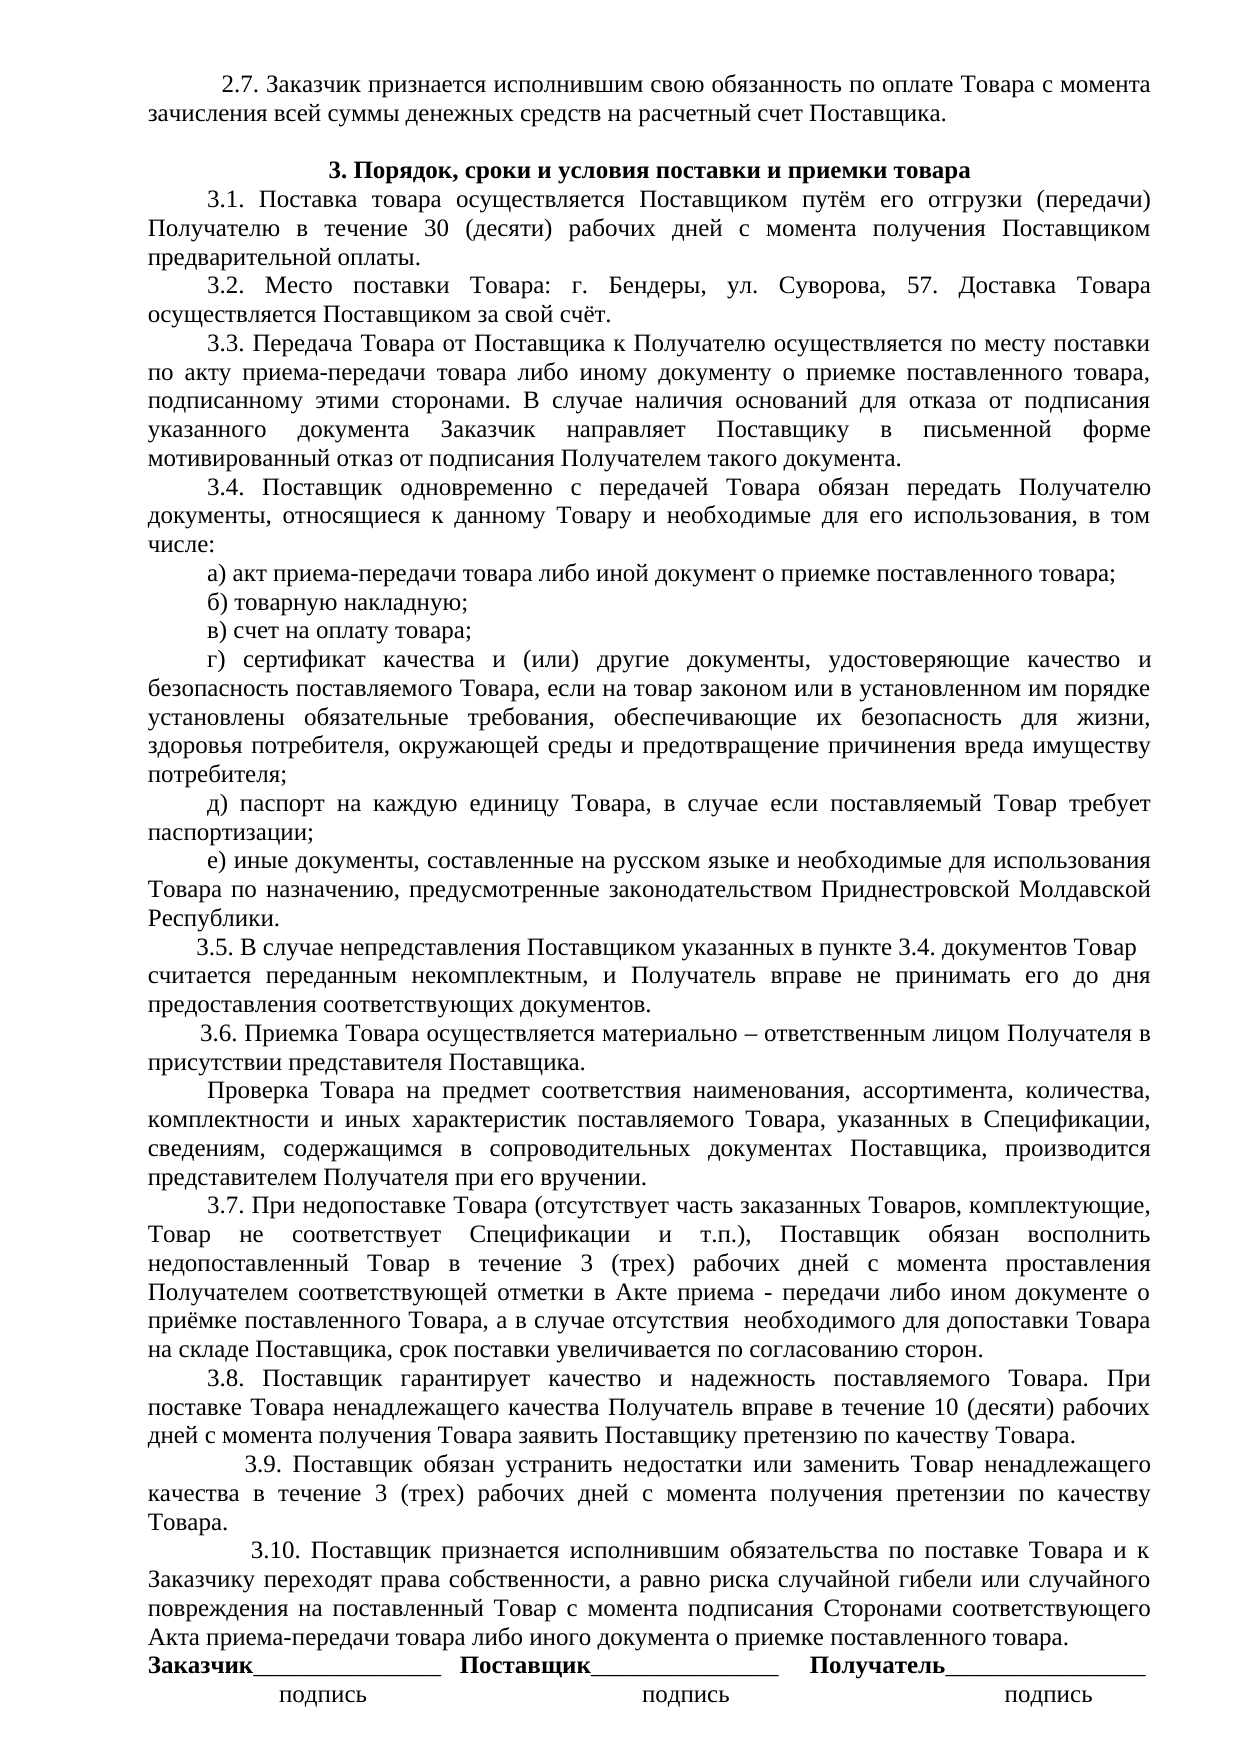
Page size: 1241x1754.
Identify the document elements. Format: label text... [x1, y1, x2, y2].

text Заказчик_______________ Поставщик_______________ Получатель________________ [148, 1650, 1152, 1679]
text считается переданным некомплектным, и Получатель вправе не принимать его до дня предоставления соответствующих документов. [148, 960, 1152, 1018]
text г) сертификат качества и (или) другие документы, удостоверяющие качество и безопасность поставляемого Товара, если на товар законом или в установленном им порядке установлены обязательные требования, обеспечивающие их безопасность для жизни, здоровья потребителя, окружающей среды и предотвращение причинения вреда имуществу потребителя; [148, 644, 1152, 788]
text 2.7. Заказчик признается исполнившим свою обязанность по оплате Товара с момента зачисления всей суммы денежных средств на расчетный счет Поставщика. [148, 69, 1152, 127]
text подпись подпись подпись [148, 1679, 1152, 1708]
text 3.3. Передача Товара от Поставщика к Получателю осуществляется по месту поставки по акту приема-передачи товара либо иному документу о приемке поставленного товара, подписанному этими сторонами. В случае наличия оснований для отказа от подписания указанного документа Заказчик направляет Поставщику в письменной форме мотивированный отказ от подписания Получателем такого документа. [148, 328, 1152, 472]
text 3.8. Поставщик гарантирует качество и надежность поставляемого Товара. При поставке Товара ненадлежащего качества Получатель вправе в течение 10 (десяти) рабочих дней с момента получения Товара заявить Поставщику претензию по качеству Товара. [148, 1363, 1152, 1449]
text 3.2. Место поставки Товара: г. Бендеры, ул. Суворова, 57. Доставка Товара осуществляется Поставщиком за свой счёт. [148, 270, 1152, 328]
text Проверка Товара на предмет соответствия наименования, ассортимента, количества, комплектности и иных характеристик поставляемого Товара, указанных в Спецификации, сведениям, содержащимся в сопроводительных документах Поставщика, производится представителем Получателя при его вручении. [148, 1075, 1152, 1190]
text 3.10. Поставщик признается исполнившим обязательства по поставке Товара и к Заказчику переходят права собственности, а равно риска случайной гибели или случайного повреждения на поставленный Товар с момента подписания Сторонами соответствующего Акта приема-передачи товара либо иного документа о приемке поставленного товара. [148, 1535, 1152, 1650]
text е) иные документы, составленные на русском языке и необходимые для использования Товара по назначению, предусмотренные законодательством Приднестровской Молдавской Республики. [148, 845, 1152, 932]
text 3.5. В случае непредставления Поставщиком указанных в пункте 3.4. документов Товар [148, 932, 1152, 960]
text 3.6. Приемка Товара осуществляется материально – ответственным лицом Получателя в присутствии представителя Поставщика. [148, 1018, 1152, 1075]
text 3.9. Поставщик обязан устранить недостатки или заменить Товар ненадлежащего качества в течение 3 (трех) рабочих дней с момента получения претензии по качеству Товара. [148, 1449, 1152, 1535]
text 3.4. Поставщик одновременно с передачей Товара обязан передать Получателю документы, относящиеся к данному Товару и необходимые для его использования, в том числе: [148, 472, 1152, 558]
text б) товарную накладную; [148, 587, 1152, 615]
text 3. Порядок, сроки и условия поставки и приемки товара [148, 155, 1152, 184]
text а) акт приема-передачи товара либо иной документ о приемке поставленного товара; [148, 558, 1152, 587]
text 3.7. При недопоставке Товара (отсутствует часть заказанных Товаров, комплектующие, Товар не соответствует Спецификации и т.п.), Поставщик обязан восполнить недопоставленный Товар в течение 3 (трех) рабочих дней с момента проставления Получателем соответствующей отметки в Акте приема - передачи либо ином документе о приёмке поставленного Товара, а в случае отсутствия необходимого для допоставки Товара на складе Поставщика, срок поставки увеличивается по согласованию сторон. [148, 1190, 1152, 1363]
text д) паспорт на каждую единицу Товара, в случае если поставляемый Товар требует паспортизации; [148, 788, 1152, 845]
text в) счет на оплату товара; [148, 615, 1152, 644]
text 3.1. Поставка товара осуществляется Поставщиком путём его отгрузки (передачи) Получателю в течение 30 (десяти) рабочих дней с момента получения Поставщиком предварительной оплаты. [148, 184, 1152, 270]
